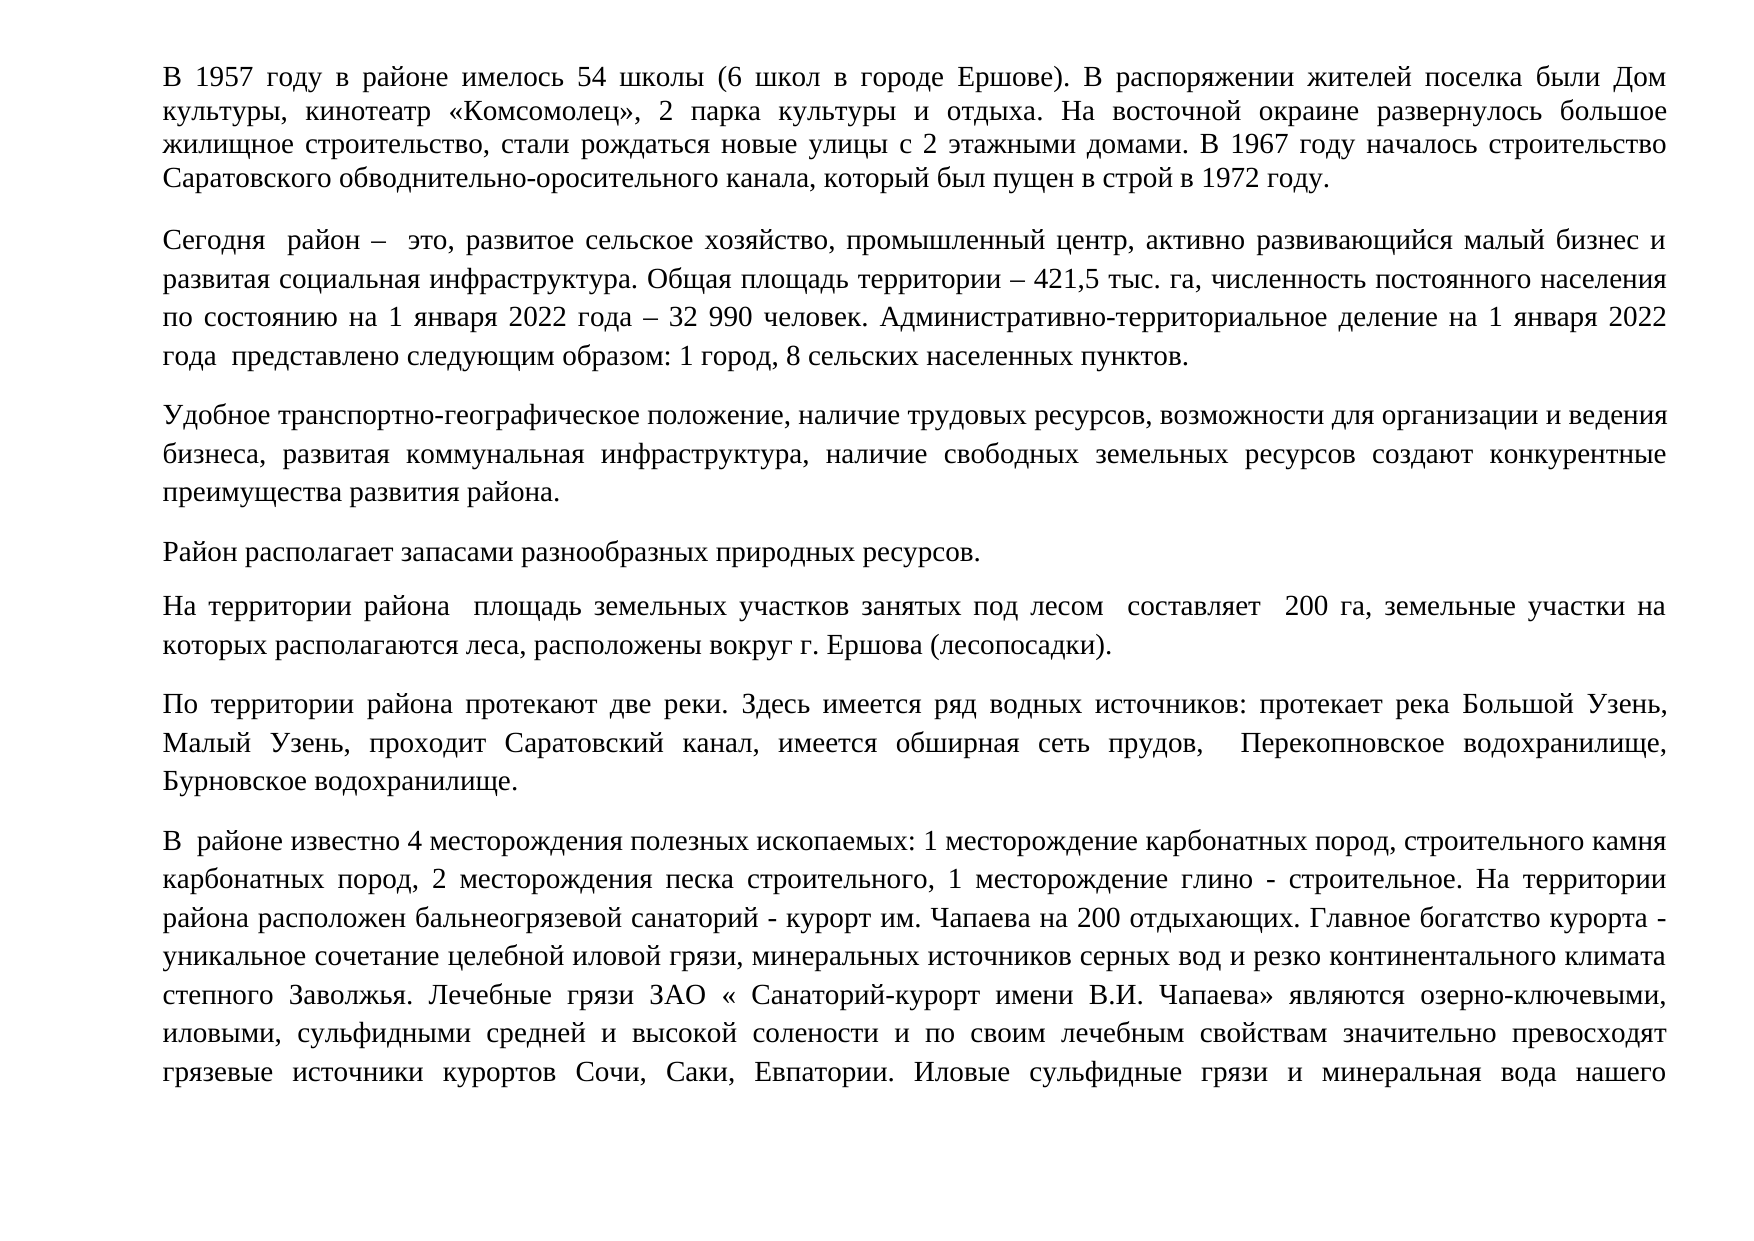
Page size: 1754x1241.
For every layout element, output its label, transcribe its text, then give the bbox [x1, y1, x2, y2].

text Сегодня район – это, развитое сельское хозяйство, промышленный центр, активно развивающийся малый бизнес и развитая социальная инфраструктура. Общая площадь территории – 421,5 тыс. га, численность постоянного населения по состоянию на 1 января 2022 года – 32 990 человек. Административно-территориальное деление на 1 января 2022 года представлено следующим образом: 1 город, 8 сельских населенных пунктов. [162, 222, 1668, 372]
text Удобное транспортно-географическое положение, наличие трудовых ресурсов, возможности для организации и ведения бизнеса, развитая коммунальная инфраструктура, наличие свободных земельных ресурсов создают конкурентные преимущества развития района. [162, 397, 1668, 508]
text По территории района протекают две реки. Здесь имеется ряд водных источников: протекает река Большой Узень, Малый Узень, проходит Саратовский канал, имеется обширная сеть прудов, Перекопновское водохранилище, Бурновское водохранилище. [162, 686, 1668, 797]
text В 1957 году в районе имелось 54 школы (6 школ в городе Ершове). В распоряжении жителей поселка были Дом культуры, кинотеатр «Комсомолец», 2 парка культуры и отдыха. На восточной окраине развернулось большое жилищное строительство, стали рождаться новые улицы с 2 этажными домами. В 1967 году началось строительство Саратовского обводнительно-оросительного канала, который был пущен в строй в 1972 году. [162, 59, 1668, 193]
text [162, 823, 1668, 1087]
text Район располагает запасами разнообразных природных ресурсов. [162, 534, 1668, 567]
text На территории района площадь земельных участков занятых под лесом составляет 200 га, земельные участки на которых располагаются леса, расположены вокруг г. Ершова (лесопосадки). [162, 588, 1668, 660]
